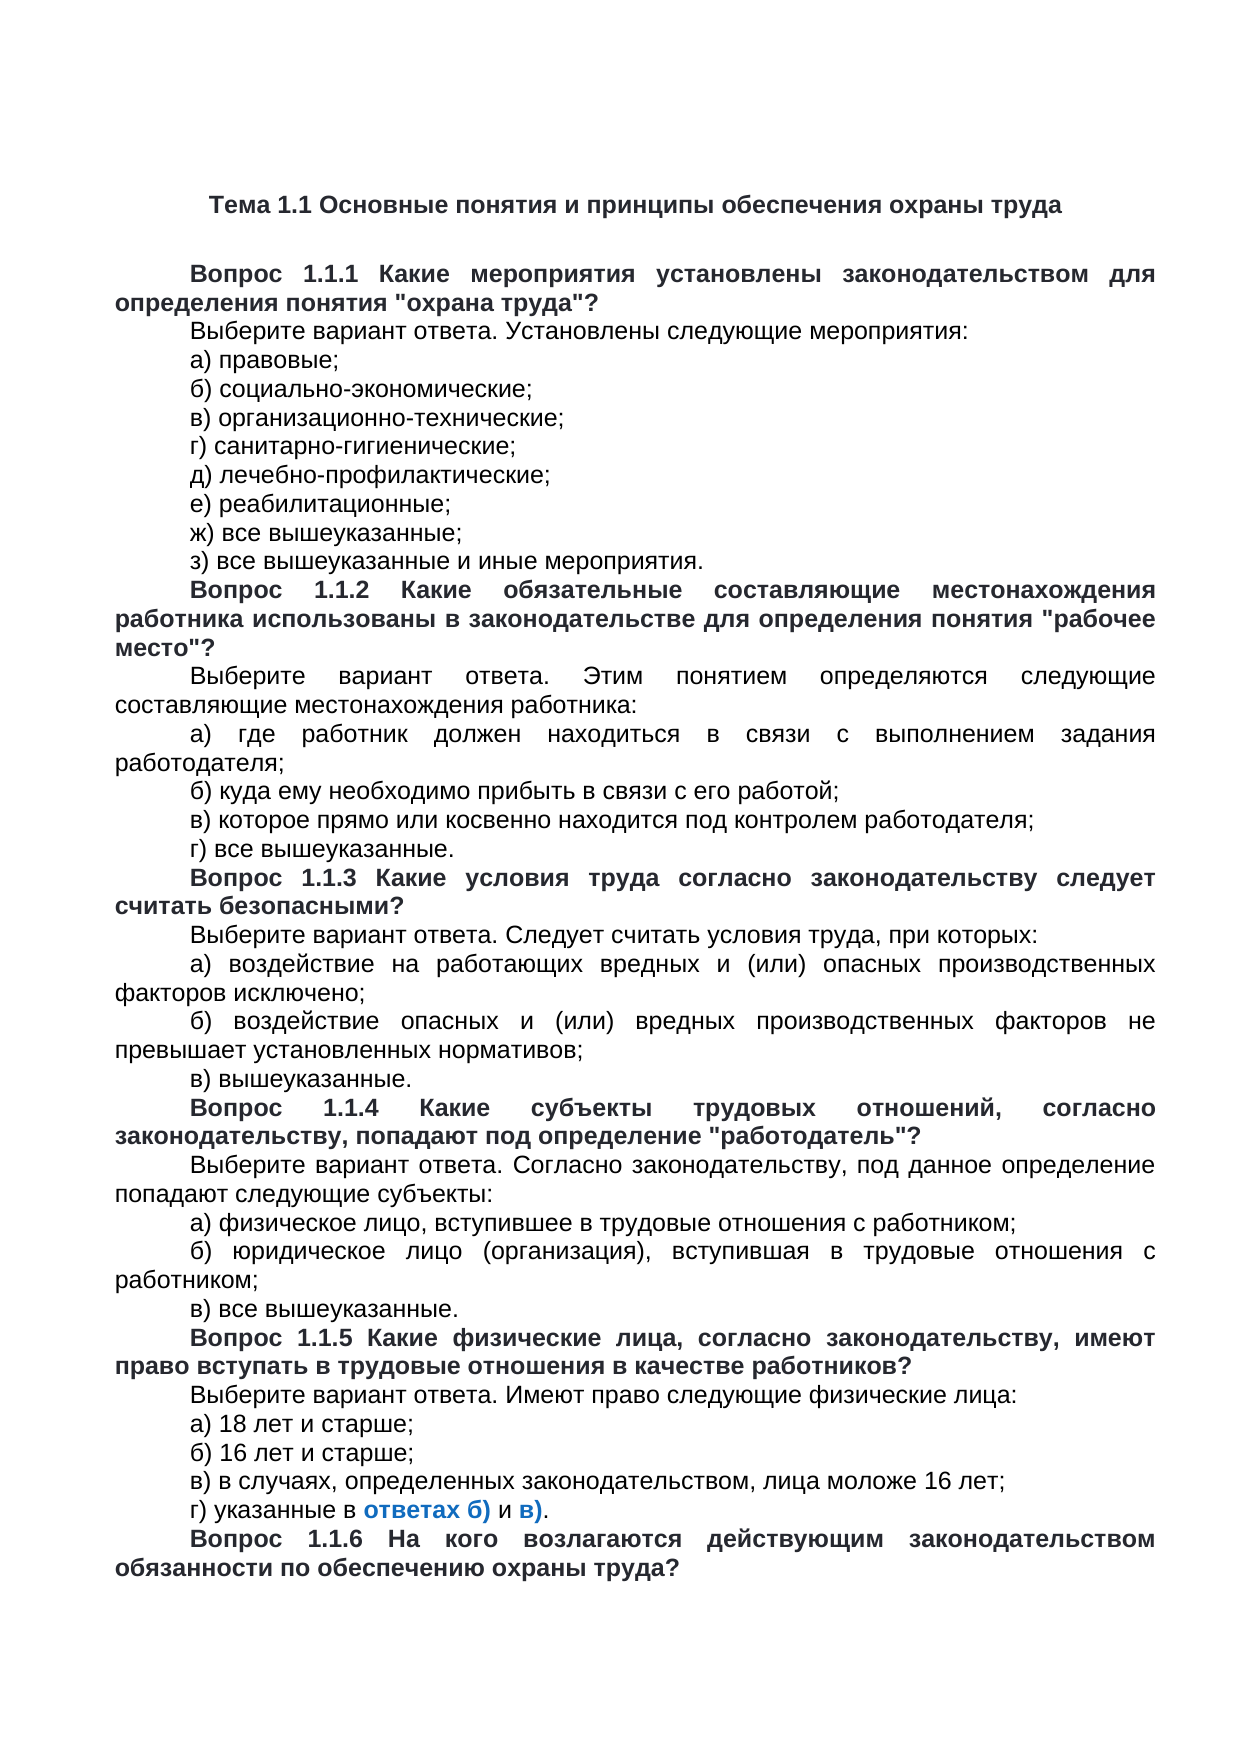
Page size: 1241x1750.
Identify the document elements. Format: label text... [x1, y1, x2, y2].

text б) воздействие опасных и (или) вредных производственных факторов не превышает установленных нормативов; [114, 1006, 1157, 1064]
text Вопрос 1.1.1 Какие мероприятия установлены законодательством для определения понятия "охрана труда"? [114, 259, 1157, 316]
text з) все вышеуказанные и иные мероприятия. [114, 546, 1157, 575]
text а) где работник должен находиться в связи с выполнением задания работодателя; [114, 719, 1157, 776]
text Вопрос 1.1.3 Какие условия труда согласно законодательству следует считать безопасными? [114, 862, 1157, 920]
text Вопрос 1.1.5 Какие физические лица, согласно законодательству, имеют право вступать в трудовые отношения в качестве работников? [114, 1322, 1157, 1380]
text Выберите вариант ответа. Следует считать условия труда, при которых: [114, 920, 1157, 949]
text в) в случаях, определенных законодательством, лица моложе 16 лет; [114, 1466, 1157, 1495]
text Вопрос 1.1.4 Какие субъекты трудовых отношений, согласно законодательству, попадают под определение "работодатель"? [114, 1092, 1157, 1150]
text а) 18 лет и старше; [114, 1409, 1157, 1437]
text в) организационно-технические; [114, 402, 1157, 431]
text г) санитарно-гигиенические; [114, 431, 1157, 460]
subtitle Тема 1.1 Основные понятия и принципы обеспечения охраны труда [114, 190, 1157, 219]
text в) которое прямо или косвенно находится под контролем работодателя; [114, 805, 1157, 834]
text г) все вышеуказанные. [114, 834, 1157, 862]
text б) 16 лет и старше; [114, 1437, 1157, 1466]
text а) физическое лицо, вступившее в трудовые отношения с работником; [114, 1207, 1157, 1236]
text Выберите вариант ответа. Согласно законодательству, под данное определение попадают следующие субъекты: [114, 1150, 1157, 1207]
text е) реабилитационные; [114, 489, 1157, 517]
text б) социально-экономические; [114, 374, 1157, 402]
text г) указанные в ответах б) и в). [114, 1495, 1157, 1524]
text а) воздействие на работающих вредных и (или) опасных производственных факторов исключено; [114, 949, 1157, 1006]
text ж) все вышеуказанные; [114, 517, 1157, 546]
text в) все вышеуказанные. [114, 1294, 1157, 1322]
text Выберите вариант ответа. Этим понятием определяются следующие составляющие местонахождения работника: [114, 661, 1157, 719]
text б) куда ему необходимо прибыть в связи с его работой; [114, 776, 1157, 805]
text Выберите вариант ответа. Имеют право следующие физические лица: [114, 1380, 1157, 1409]
text д) лечебно-профилактические; [114, 460, 1157, 489]
text б) юридическое лицо (организация), вступившая в трудовые отношения с работником; [114, 1236, 1157, 1294]
text Вопрос 1.1.2 Какие обязательные составляющие местонахождения работника использованы в законодательстве для определения понятия "рабочее место"? [114, 575, 1157, 661]
text Вопрос 1.1.6 На кого возлагаются действующим законодательством обязанности по обеспечению охраны труда? [114, 1524, 1157, 1581]
text в) вышеуказанные. [114, 1064, 1157, 1092]
text Выберите вариант ответа. Установлены следующие мероприятия: [114, 316, 1157, 345]
text а) правовые; [114, 345, 1157, 374]
